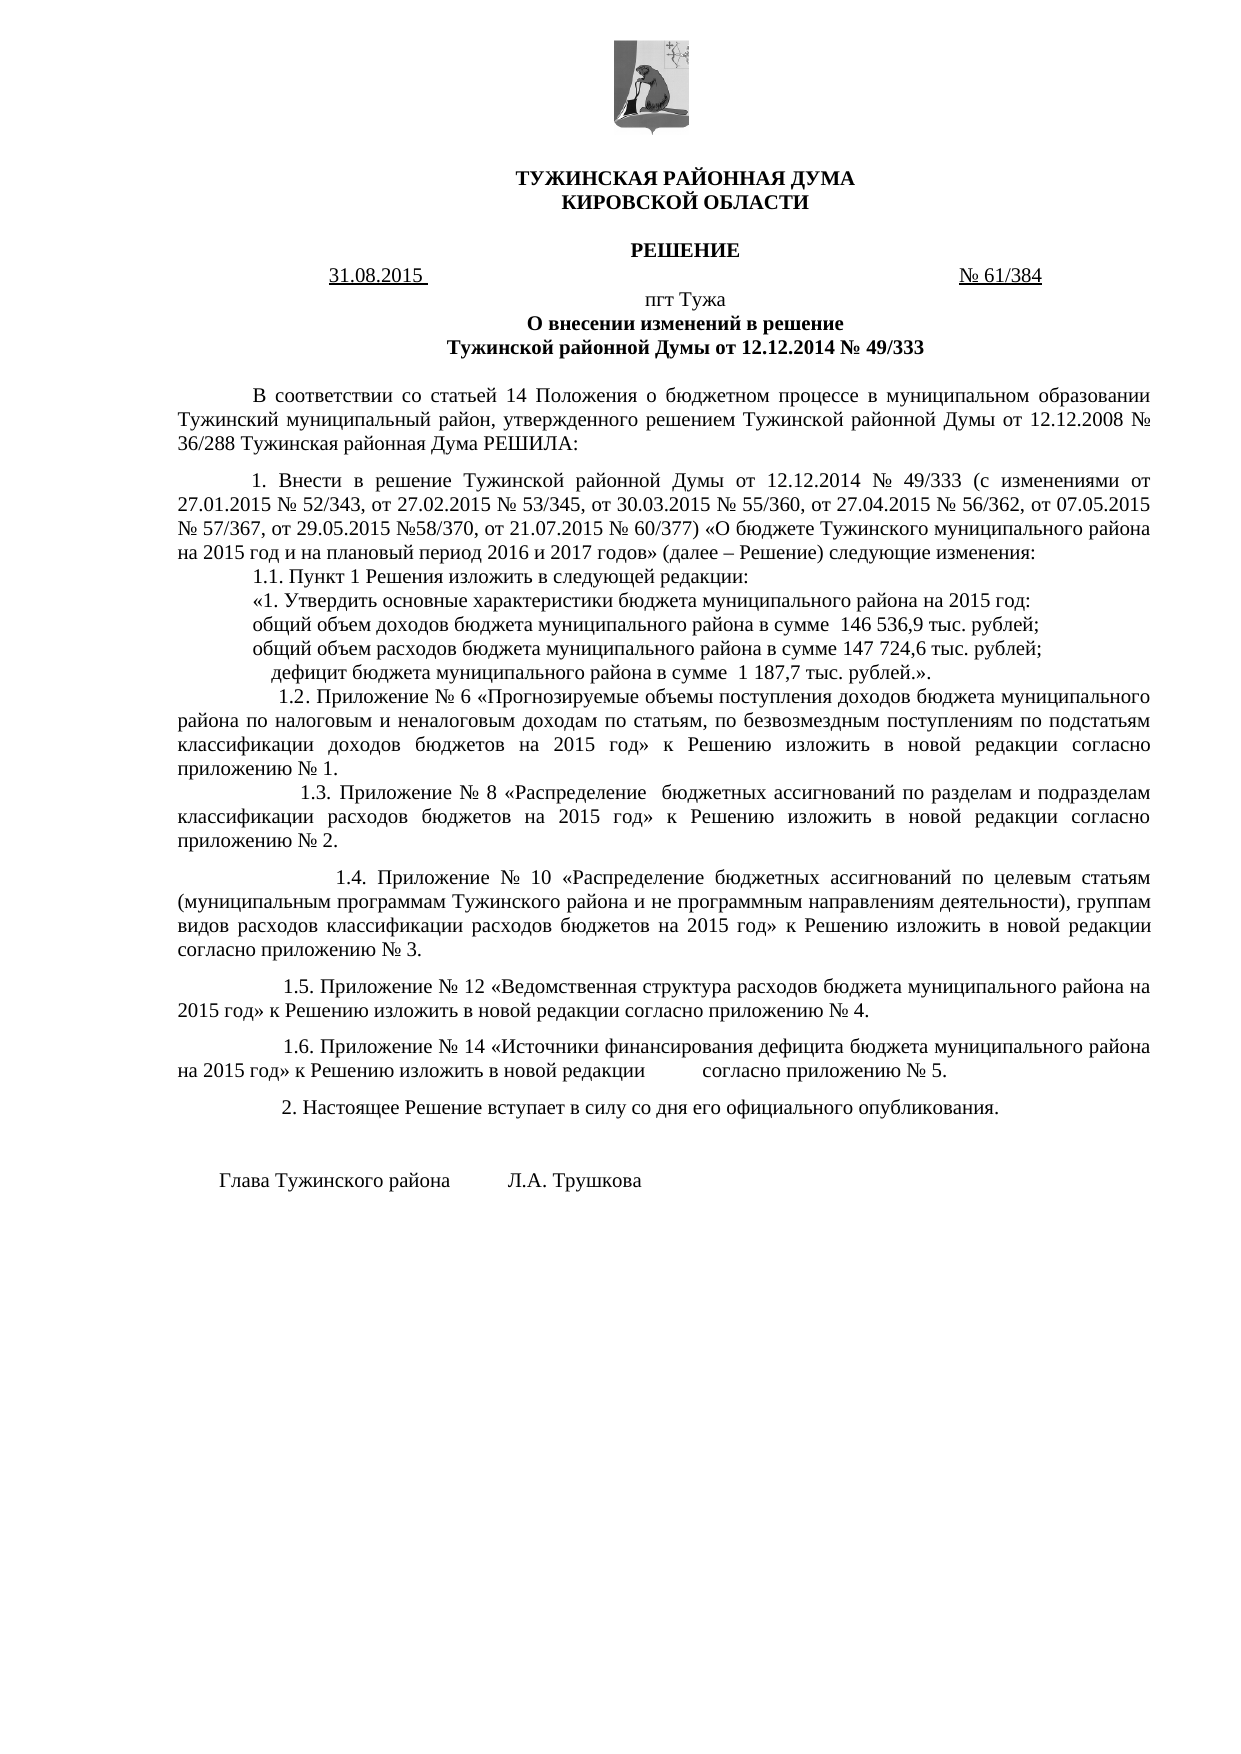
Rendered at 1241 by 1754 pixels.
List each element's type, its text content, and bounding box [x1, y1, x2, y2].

subtitle «1. Утвердить основные характеристики бюджета муниципального района на 2015 год: [177, 588, 1152, 612]
subtitle 1.1. Пункт 1 Решения изложить в следующей редакции: [177, 564, 1152, 588]
text 1. Внести в решение Тужинской районной Думы от 12.12.2014 № 49/333 (с изменениями от 27.01.2015 № 52/343, от 27.02.2015 № 53/345, от 30.03.2015 № 55/360, от 27.04.2015 № 56/362, от 07.05.2015 № 57/367, от 29.05.2015 №58/370, от 21.07.2015 № 60/377) «О бюджете Тужинского муниципального района на 2015 год и на плановый период 2016 и 2017 годов» (далее – Решение) следующие изменения: [177, 467, 1152, 564]
text КИРОВСКОЙ ОБЛАСТИ [177, 190, 1152, 214]
text 1.4. Приложение № 10 «Распределение бюджетных ассигнований по целевым статьям (муниципальным программам Тужинского района и не программным направлениям деятельности), группам видов расходов классификации расходов бюджетов на 2015 год» к Решению изложить в новой редакции согласно приложению № 3. [177, 865, 1152, 961]
subtitle общий объем расходов бюджета муниципального района в сумме 147 724,6 тыс. рублей; [177, 636, 1152, 660]
text В соответствии со статьей 14 Положения о бюджетном процессе в муниципальном образовании Тужинский муниципальный район, утвержденного решением Тужинской районной Думы от 12.12.2008 № 36/288 Тужинская районная Дума РЕШИЛА: [177, 383, 1152, 455]
text 1.3. Приложение № 8 «Распределение бюджетных ассигнований по разделам и подразделам классификации расходов бюджетов на 2015 год» к Решению изложить в новой редакции согласно приложению № 2. [177, 780, 1152, 852]
text ТУЖИНСКАЯ РАЙОННАЯ ДУМА [177, 166, 1152, 190]
subtitle общий объем доходов бюджета муниципального района в сумме 146 536,9 тыс. рублей; [177, 612, 1152, 636]
text 1.6. Приложение № 14 «Источники финансирования дефицита бюджета муниципального района на 2015 год» к Решению изложить в новой редакции согласно приложению № 5. [177, 1034, 1152, 1082]
text 2. Настоящее Решение вступает в силу со дня его официального опубликования. [177, 1095, 1152, 1119]
text Глава Тужинского района Л.А. Трушкова [177, 1168, 1152, 1192]
text О внесении изменений в решение [177, 311, 1152, 335]
text 1.5. Приложение № 12 «Ведомственная структура расходов бюджета муниципального района на 2015 год» к Решению изложить в новой редакции согласно приложению № 4. [177, 974, 1152, 1022]
text Тужинской районной Думы от 12.12.2014 № 49/333 [177, 335, 1152, 359]
text пгт Тужа [177, 287, 1152, 311]
text РЕШЕНИЕ [177, 238, 1152, 262]
subtitle 1.2. Приложение № 6 «Прогнозируемые объемы поступления доходов бюджета муниципального района по налоговым и неналоговым доходам по статьям, по безвозмездным поступлениям по подстатьям классификации доходов бюджетов на 2015 год» к Решению изложить в новой редакции согласно приложению № 1. [177, 684, 1152, 780]
text 31.08.2015 № 61/384 [177, 262, 1152, 287]
subtitle дефицит бюджета муниципального района в сумме 1 187,7 тыс. рублей.». [177, 660, 1152, 684]
